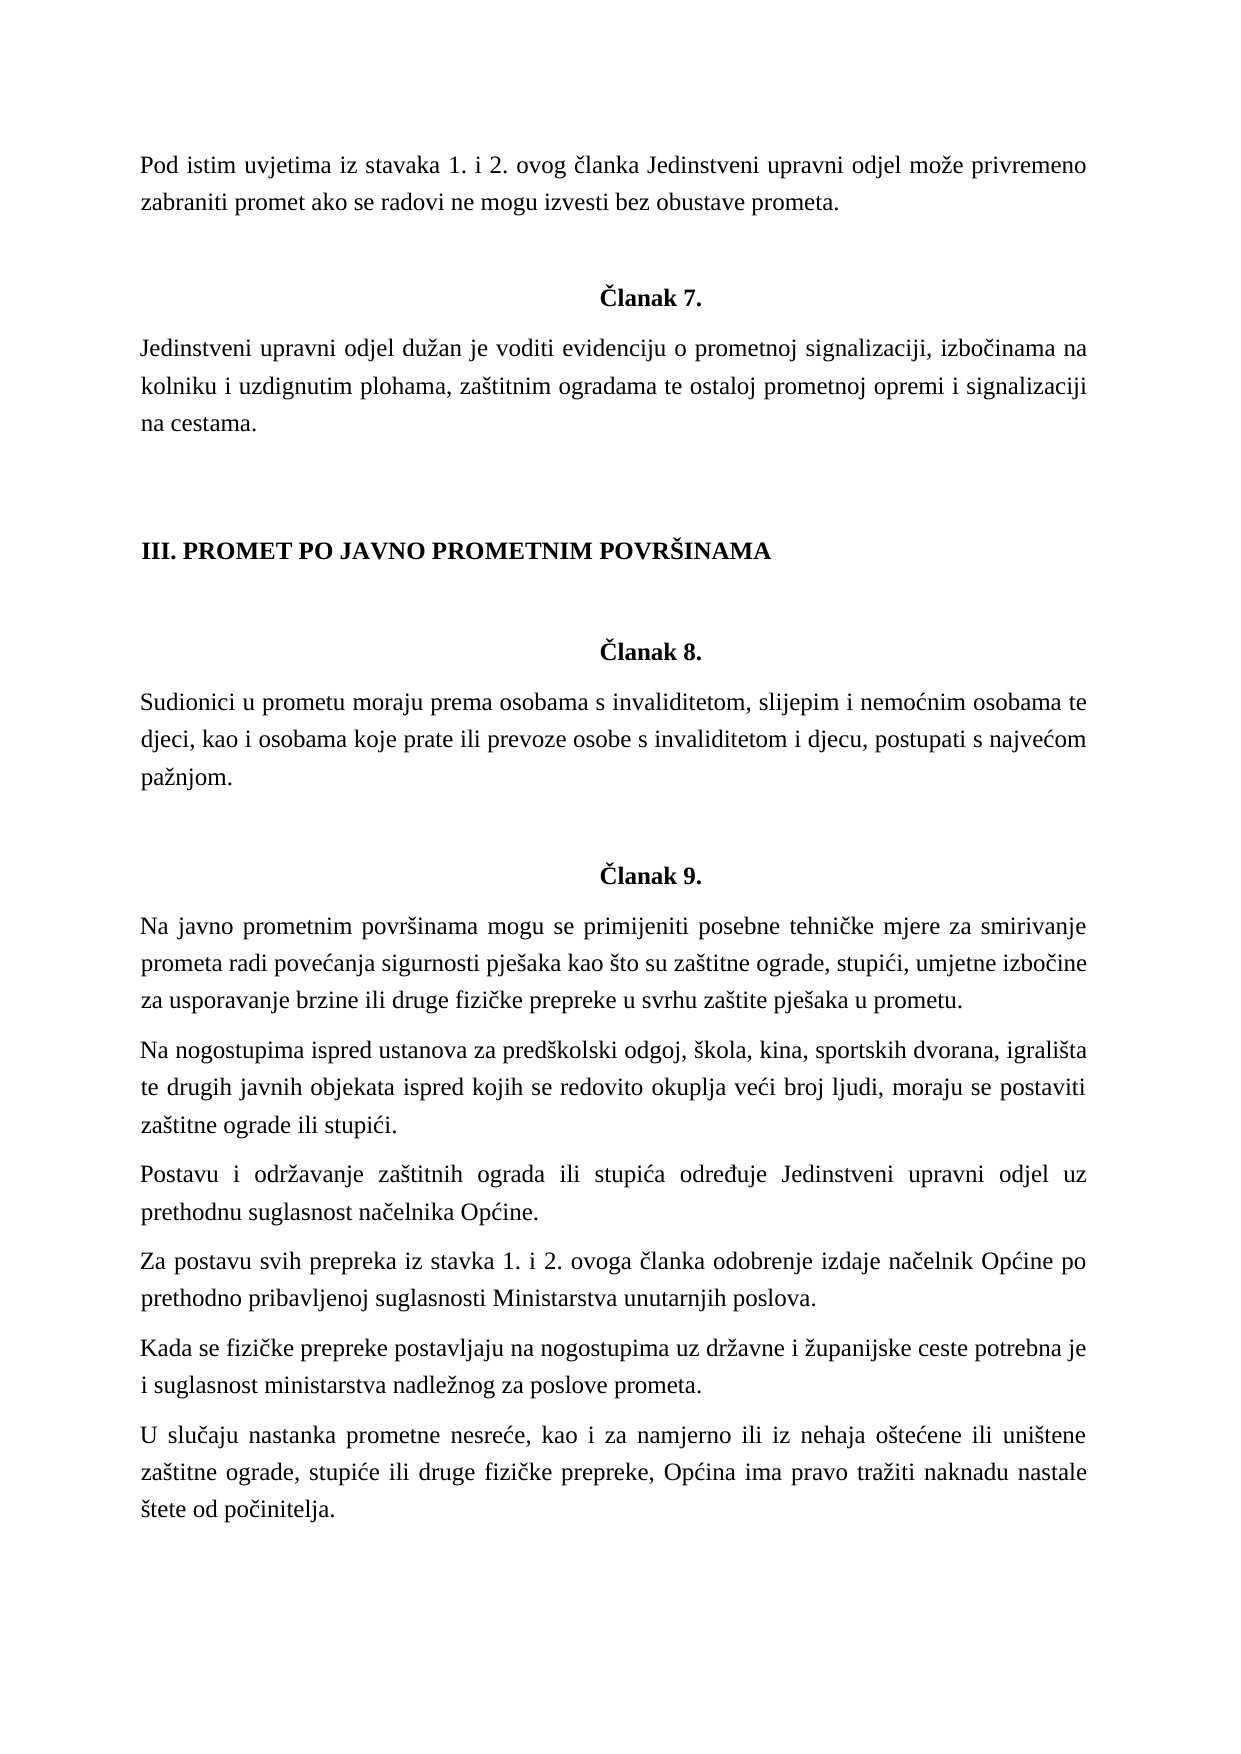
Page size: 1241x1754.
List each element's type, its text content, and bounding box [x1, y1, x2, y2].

text Postavu i održavanje zaštitnih ograda ili stupića određuje Jedinstveni upravni odjel uz prethodnu suglasnost načelnika Općine. [139, 1159, 1088, 1225]
text Članak 9. [204, 861, 1097, 889]
text Za postavu svih prepreka iz stavka 1. i 2. ovoga članka odobrenje izdaje načelnik Općine po prethodno pribavljenoj suglasnosti Ministarstva unutarnjih poslova. [139, 1246, 1088, 1312]
text III. PROMET PO JAVNO PROMETNIM POVRŠINAMA [141, 536, 1098, 565]
text U slučaju nastanka prometne nesreće, kao i za namjerno ili iz nehaja oštećene ili uništene zaštitne ograde, stupiće ili druge fizičke prepreke, Općina ima pravo tražiti naknadu nastale štete od počinitelja. [139, 1420, 1088, 1523]
text Na javno prometnim površinama mogu se primijeniti posebne tehničke mjere za smirivanje prometa radi povećanja sigurnosti pješaka kao što su zaštitne ograde, stupići, umjetne izbočine za usporavanje brzine ili druge fizičke prepreke u svrhu zaštite pješaka u prometu. [139, 911, 1088, 1014]
text Jedinstveni upravni odjel dužan je voditi evidenciju o prometnoj signalizaciji, izbočinama na kolniku i uzdignutim plohama, zaštitnim ogradama te ostaloj prometnoj opremi i signalizaciji na cestama. [139, 333, 1088, 437]
text Članak 8. [204, 637, 1097, 666]
text Kada se fizičke prepreke postavljaju na nogostupima uz državne i županijske ceste potrebna je i suglasnost ministarstva nadležnog za poslove prometa. [139, 1333, 1088, 1399]
text Na nogostupima ispred ustanova za predškolski odgoj, škola, kina, sportskih dvorana, igrališta te drugih javnih objekata ispred kojih se redovito okuplja veći broj ljudi, moraju se postaviti zaštitne ograde ili stupići. [139, 1035, 1088, 1138]
text Sudionici u prometu moraju prema osobama s invaliditetom, slijepim i nemoćnim osobama te djeci, kao i osobama koje prate ili prevoze osobe s invaliditetom i djecu, postupati s najvećom pažnjom. [139, 687, 1088, 790]
text Članak 7. [204, 283, 1097, 312]
text Pod istim uvjetima iz stavaka 1. i 2. ovog članka Jedinstveni upravni odjel može privremeno zabraniti promet ako se radovi ne mogu izvesti bez obustave prometa. [139, 150, 1088, 216]
